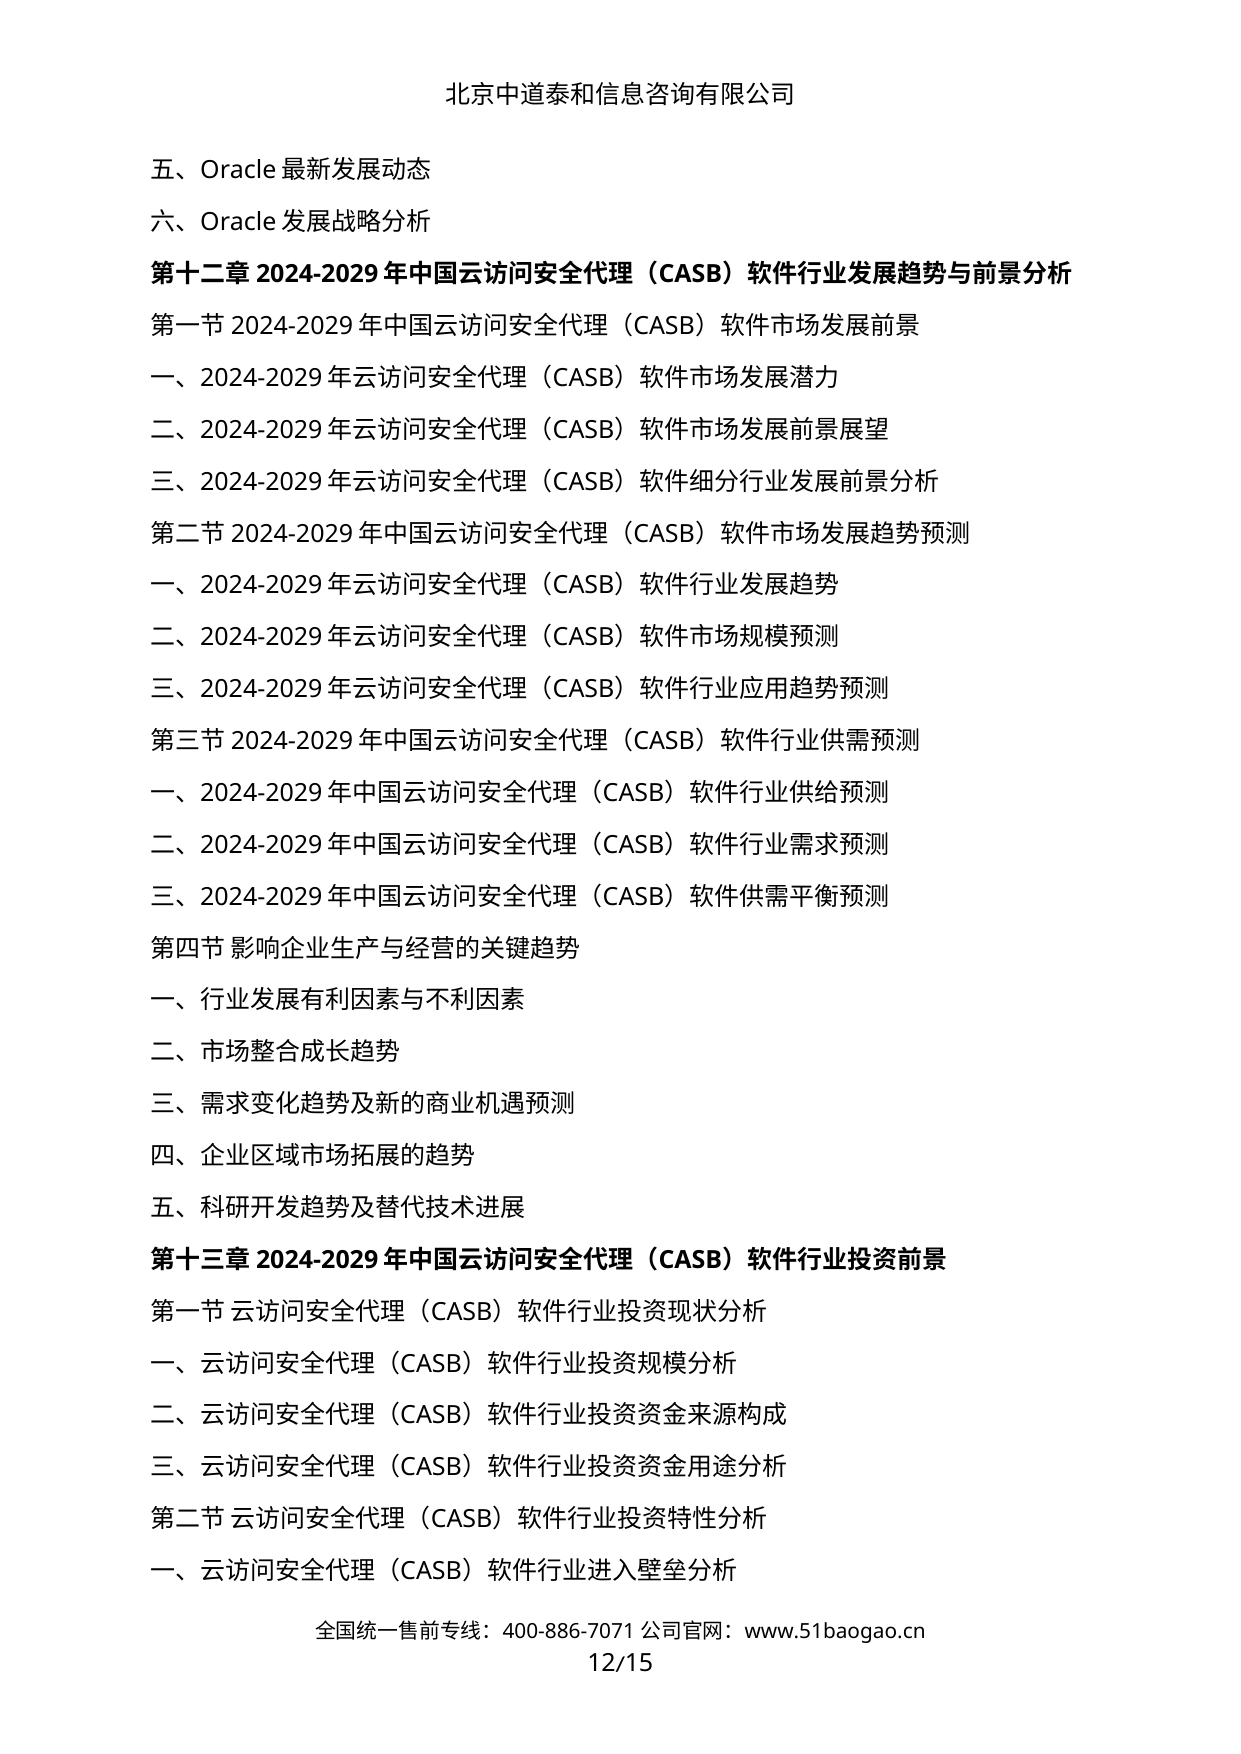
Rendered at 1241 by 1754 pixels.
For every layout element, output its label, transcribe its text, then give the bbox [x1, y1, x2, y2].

text 三、2024-2029年云访问安全代理（CASB）软件行业应用趋势预测 [150, 669, 1090, 705]
text 二、云访问安全代理（CASB）软件行业投资资金来源构成 [150, 1395, 1090, 1431]
text 一、行业发展有利因素与不利因素 [150, 980, 1090, 1016]
text 二、2024-2029年云访问安全代理（CASB）软件市场规模预测 [150, 617, 1090, 653]
text 第十二章 2024-2029年中国云访问安全代理（CASB）软件行业发展趋势与前景分析 [150, 254, 1090, 290]
text 一、2024-2029年云访问安全代理（CASB）软件行业发展趋势 [150, 565, 1090, 601]
text 三、2024-2029年云访问安全代理（CASB）软件细分行业发展前景分析 [150, 461, 1090, 497]
text 五、科研开发趋势及替代技术进展 [150, 1187, 1090, 1224]
text 六、Oracle发展战略分析 [150, 202, 1090, 238]
text 第四节 影响企业生产与经营的关键趋势 [150, 928, 1090, 964]
text 五、Oracle最新发展动态 [150, 150, 1090, 186]
text 第二节 2024-2029年中国云访问安全代理（CASB）软件市场发展趋势预测 [150, 513, 1090, 549]
text 二、市场整合成长趋势 [150, 1032, 1090, 1068]
text 一、2024-2029年中国云访问安全代理（CASB）软件行业供给预测 [150, 772, 1090, 809]
text 第三节 2024-2029年中国云访问安全代理（CASB）软件行业供需预测 [150, 721, 1090, 757]
text 第十三章 2024-2029年中国云访问安全代理（CASB）软件行业投资前景 [150, 1239, 1090, 1276]
text 第一节 云访问安全代理（CASB）软件行业投资现状分析 [150, 1291, 1090, 1327]
text 第一节 2024-2029年中国云访问安全代理（CASB）软件市场发展前景 [150, 306, 1090, 342]
text 四、企业区域市场拓展的趋势 [150, 1136, 1090, 1172]
text 一、云访问安全代理（CASB）软件行业进入壁垒分析 [150, 1551, 1090, 1587]
text 第二节 云访问安全代理（CASB）软件行业投资特性分析 [150, 1499, 1090, 1535]
text 二、2024-2029年云访问安全代理（CASB）软件市场发展前景展望 [150, 409, 1090, 446]
text 一、云访问安全代理（CASB）软件行业投资规模分析 [150, 1343, 1090, 1379]
text 一、2024-2029年云访问安全代理（CASB）软件市场发展潜力 [150, 357, 1090, 394]
text 三、需求变化趋势及新的商业机遇预测 [150, 1084, 1090, 1120]
text 三、云访问安全代理（CASB）软件行业投资资金用途分析 [150, 1447, 1090, 1483]
text 二、2024-2029年中国云访问安全代理（CASB）软件行业需求预测 [150, 824, 1090, 861]
text 三、2024-2029年中国云访问安全代理（CASB）软件供需平衡预测 [150, 876, 1090, 912]
